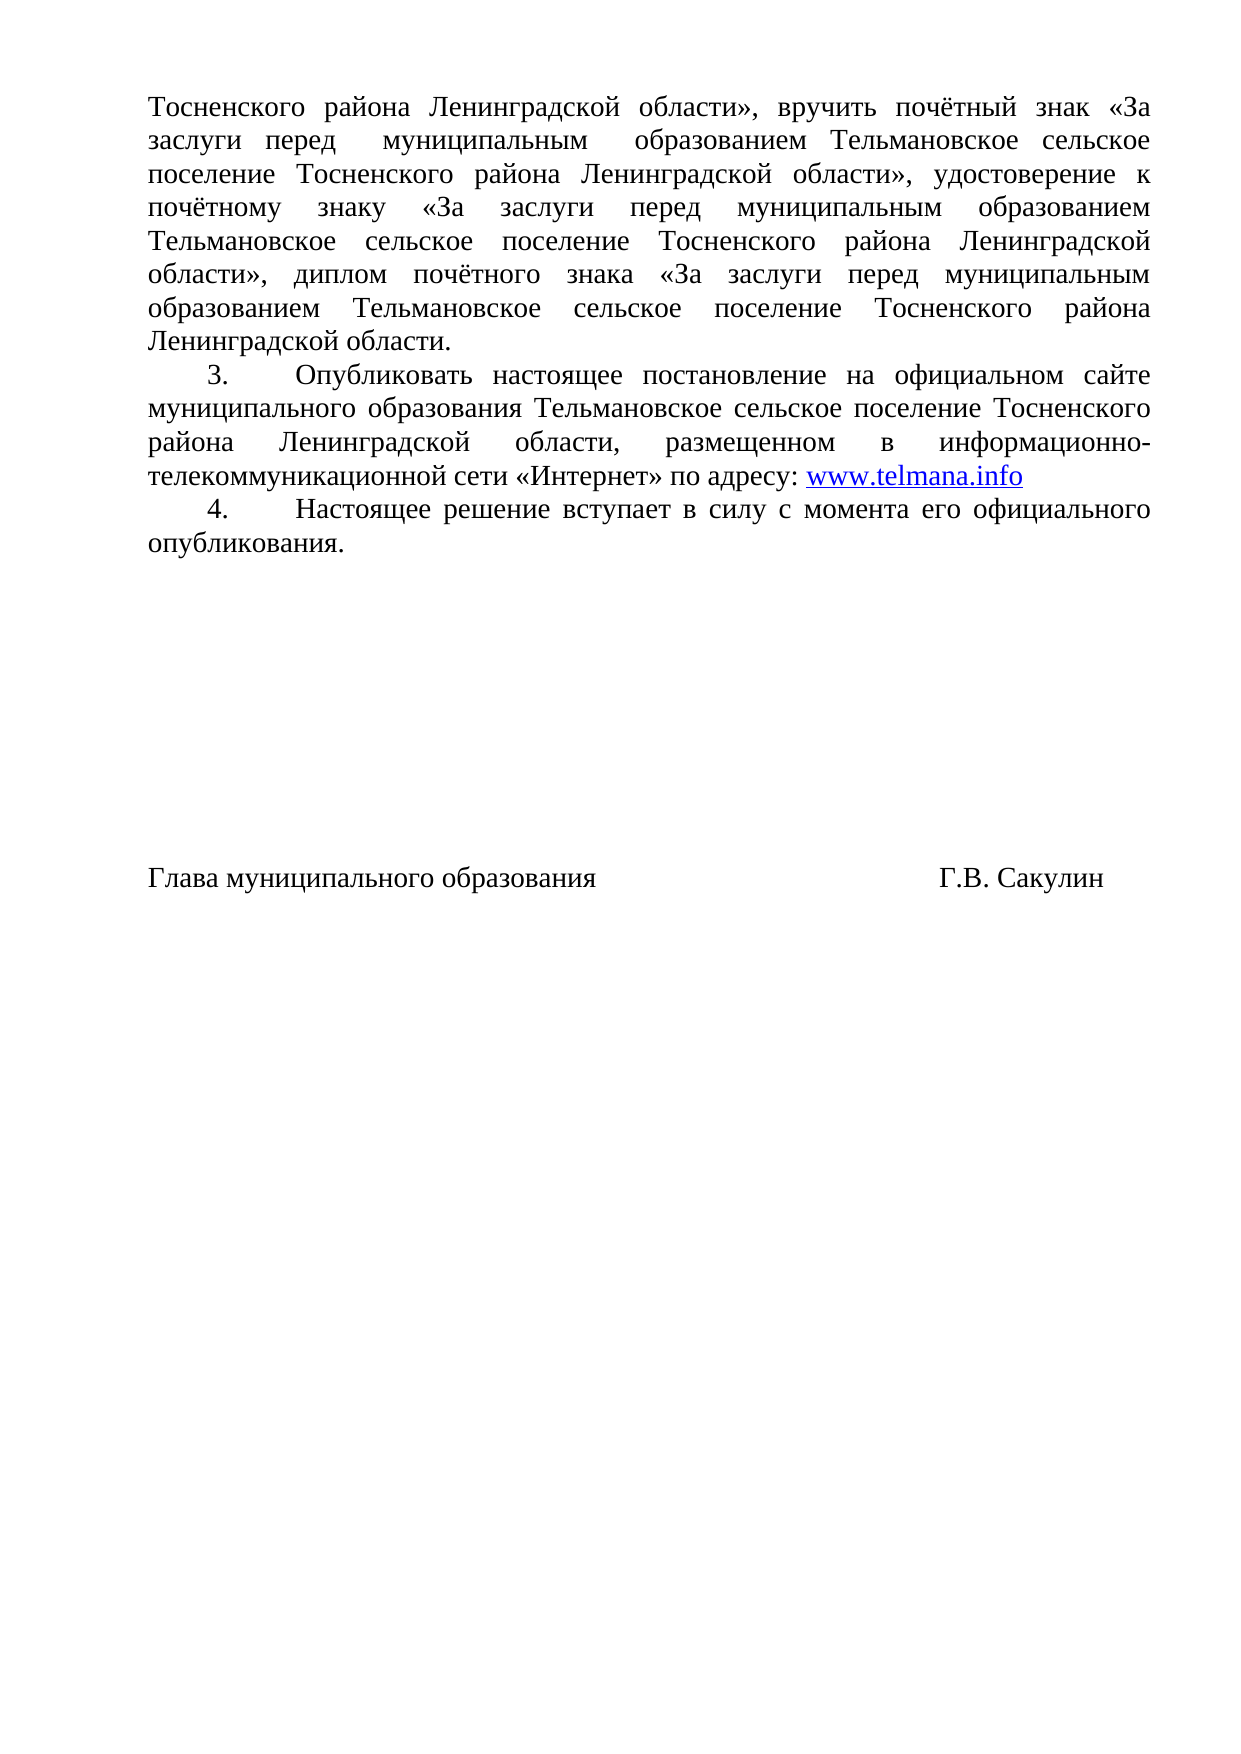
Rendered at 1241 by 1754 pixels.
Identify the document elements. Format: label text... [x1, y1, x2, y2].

list Опубликовать настоящее постановление на официальном сайте муниципального образования Тельмановское сельское поселение Тосненского района Ленинградской области, размещенном в информационно-телекоммуникационной сети «Интернет» по адресу: www.telmana.info [148, 357, 1152, 491]
text Глава муниципального образования Г.В. Сакулин [148, 860, 1152, 894]
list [148, 89, 1152, 357]
list Настоящее решение вступает в силу с момента его официального опубликования. [148, 491, 1152, 558]
